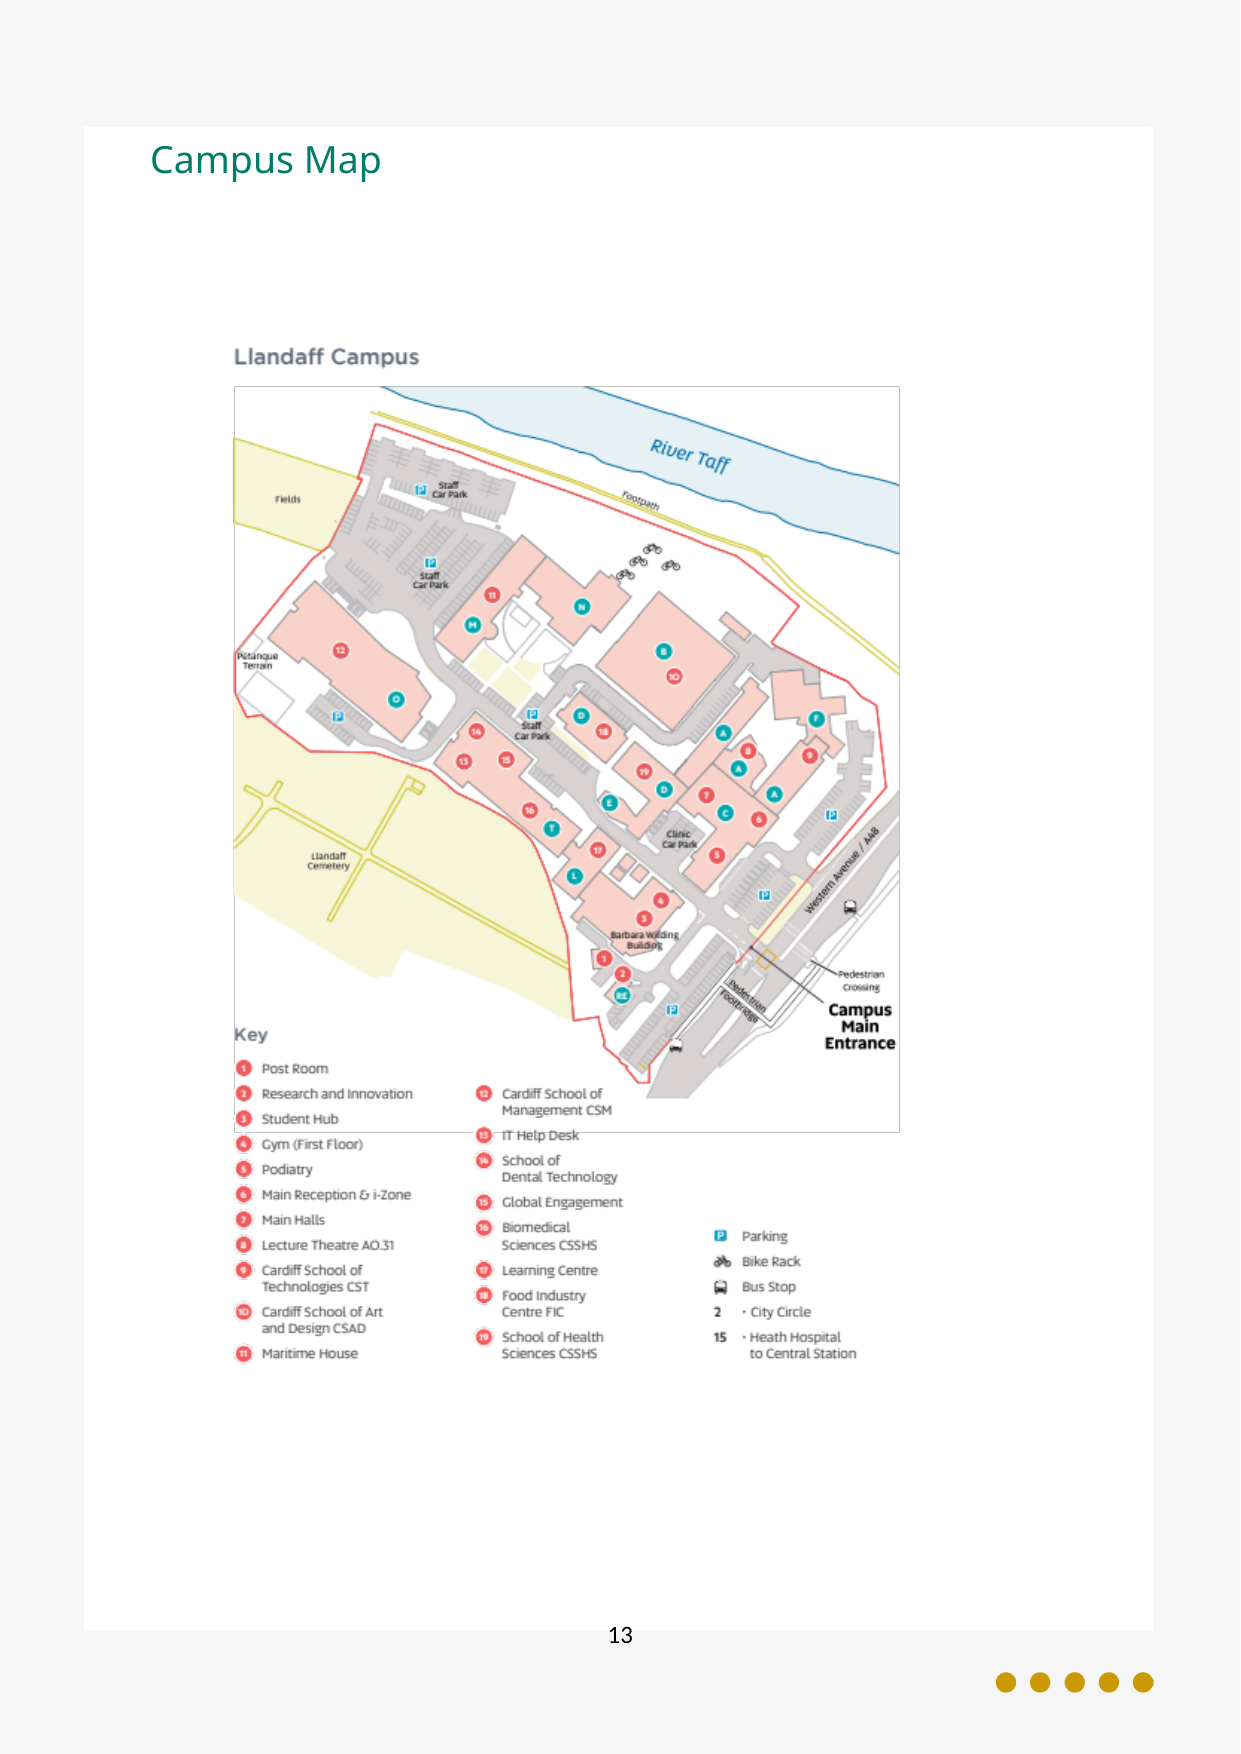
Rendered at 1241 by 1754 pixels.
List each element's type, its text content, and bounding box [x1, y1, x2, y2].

text Campus Map [150, 133, 1090, 266]
picture [0, 0, 1241, 1754]
